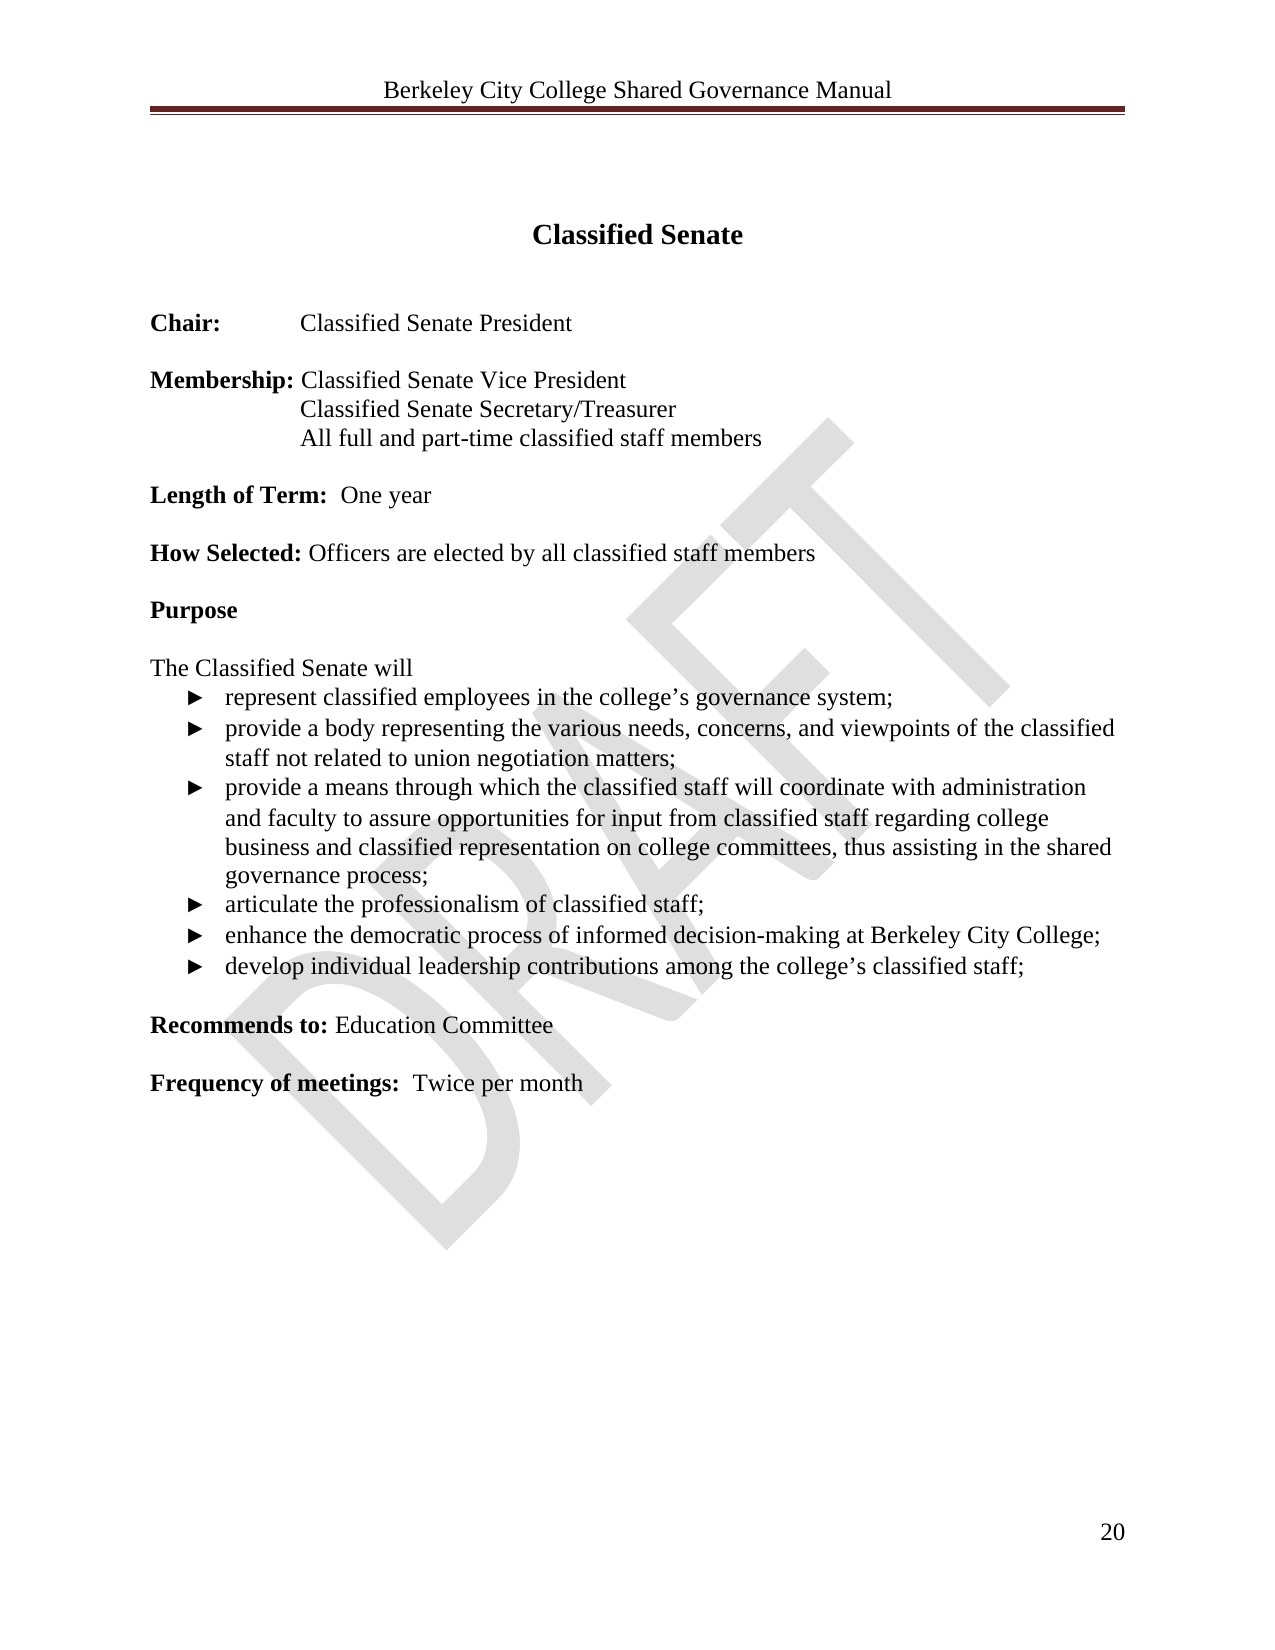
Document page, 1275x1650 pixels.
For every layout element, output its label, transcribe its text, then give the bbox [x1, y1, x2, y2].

text The Classified Senate will [150, 653, 1125, 682]
text Length of Term: One year [150, 481, 1125, 509]
list represent classified employees in the college’s governance system; [187, 682, 1125, 713]
text Recommends to: Education Committee [150, 1011, 1125, 1068]
list provide a means through which the classified staff will coordinate with administration and faculty to assure opportunities for input from classified staff regarding college business and classified representation on college committees, thus assisting in the shared governance process; [187, 772, 1125, 889]
text All full and part-time classified staff members [150, 423, 1125, 452]
text Classified Senate Secretary/Treasurer [150, 394, 1125, 423]
text Frequency of meetings: Twice per month [150, 1068, 1125, 1097]
text Chair: Classified Senate President [150, 308, 1125, 337]
list enhance the democratic process of informed decision-making at Berkeley City College; [187, 920, 1125, 951]
text How Selected: Officers are elected by all classified staff members [150, 538, 1125, 567]
text Membership: Classified Senate Vice President [150, 366, 1125, 394]
text Classified Senate [150, 217, 1125, 251]
list develop individual leadership contributions among the college’s classified staff; [187, 951, 1125, 982]
list articulate the professionalism of classified staff; [187, 889, 1125, 920]
list provide a body representing the various needs, concerns, and viewpoints of the classified staff not related to union negotiation matters; [187, 713, 1125, 772]
text Purpose [150, 596, 1125, 624]
